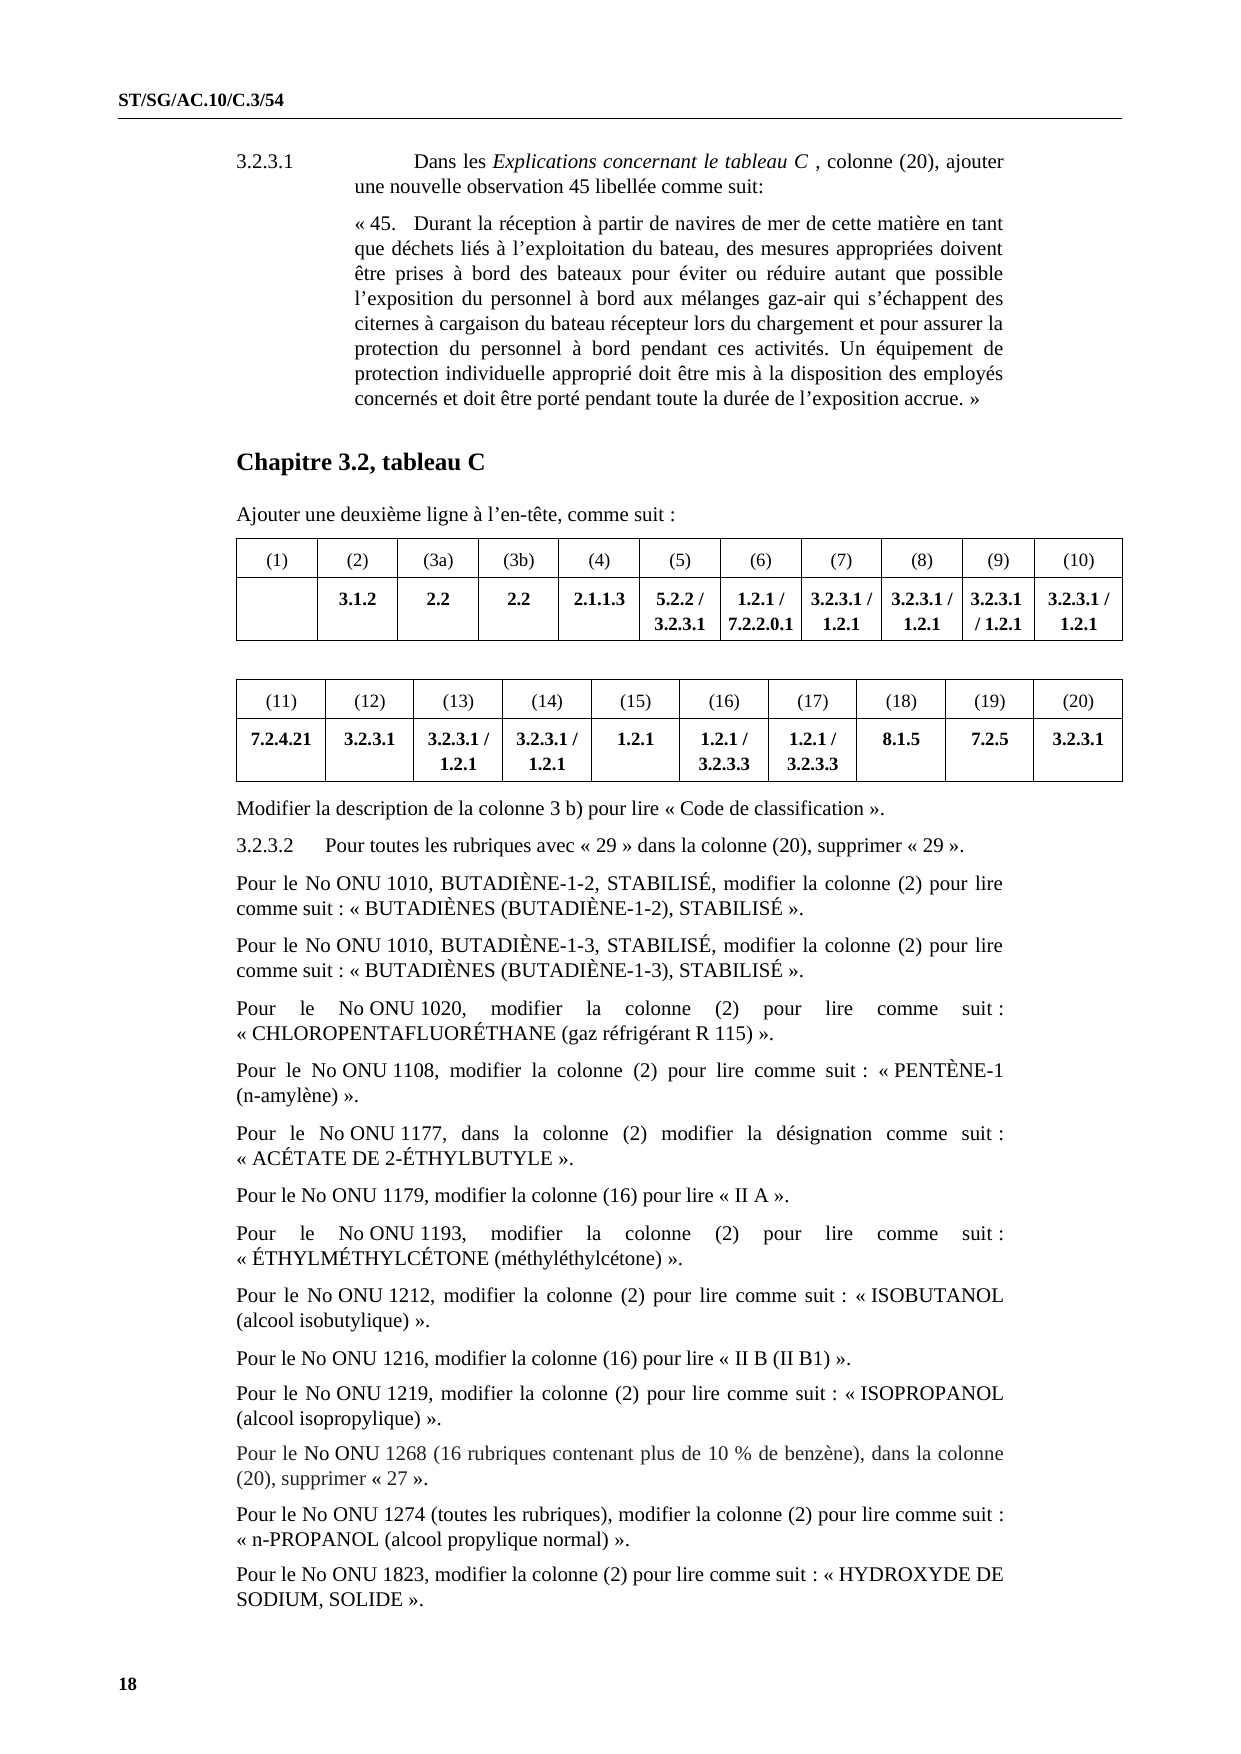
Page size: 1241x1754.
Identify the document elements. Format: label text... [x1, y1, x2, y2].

table_header (5) [640, 539, 720, 577]
table_header (13) [414, 680, 502, 717]
table_header (10) [1035, 539, 1122, 577]
table_cell 3.2.3.1 [326, 719, 413, 781]
table_cell 3.2.3.1 [1034, 719, 1122, 781]
table_cell 7.2.5 [946, 719, 1033, 781]
table_header (18) [857, 680, 945, 717]
text Ajouter une deuxième ligne à l’en-tête, comme suit : [236, 501, 1004, 526]
text « 45. Durant la réception à partir de navires de mer de cette matière en tant que déchets liés à l’exploitation du bateau, des mesures appropriées doivent être prises à bord des bateaux pour éviter ou réduire autant que possible l’exposition du personnel à bord aux mélanges gaz-air qui s’échappent des citernes à cargaison du bateau récepteur lors du chargement et pour assurer la protection du personnel à bord pendant ces activités. Un équipement de protection individuelle approprié doit être mis à la disposition des employés concernés et doit être porté pendant toute la durée de l’exposition accrue. » [236, 210, 1004, 410]
table_cell 2.1.1.3 [559, 578, 639, 640]
table_header (12) [326, 680, 413, 717]
table_header (3b) [479, 539, 558, 577]
table_header (2) [318, 539, 397, 577]
text Pour le No ONU 1823, modifier la colonne (2) pour lire comme suit : « HYDROXYDE DE SODIUM, SOLIDE ». [236, 1561, 1004, 1611]
table_header (20) [1034, 680, 1122, 717]
text 3.2.3.2 Pour toutes les rubriques avec « 29 » dans la colonne (20), supprimer « 29 ». [236, 832, 1004, 857]
table_cell 2.2 [479, 578, 558, 640]
table_cell 3.2.3.1 / 1.2.1 [414, 719, 502, 781]
table_cell 1.2.1 [592, 719, 679, 781]
table_header (14) [503, 680, 591, 717]
text Pour le No ONU 1219, modifier la colonne (2) pour lire comme suit : « ISOPROPANOL (alcool isopropylique) ». [236, 1380, 1004, 1430]
text Pour le No ONU 1193, modifier la colonne (2) pour lire comme suit : « ÉTHYLMÉTHYLCÉTONE (méthyléthylcétone) ». [236, 1219, 1004, 1269]
table_cell 5.2.2 / 3.2.3.1 [640, 578, 720, 640]
table_cell 2.2 [398, 578, 478, 640]
text Pour le No ONU 1216, modifier la colonne (16) pour lire « II B (II B1) ». [236, 1344, 1004, 1369]
text Pour le No ONU 1010, BUTADIÈNE-1-2, STABILISÉ, modifier la colonne (2) pour lire comme suit : « BUTADIÈNES (BUTADIÈNE-1-2), STABILISÉ ». [236, 869, 1004, 919]
table_header (3a) [398, 539, 478, 577]
table_cell 7.2.4.21 [237, 719, 325, 781]
table_header (7) [802, 539, 881, 577]
text Pour le No ONU 1212, modifier la colonne (2) pour lire comme suit : « ISOBUTANOL (alcool isobutylique) ». [236, 1282, 1004, 1332]
table_header (6) [721, 539, 801, 577]
table_header (19) [946, 680, 1033, 717]
text Pour le No ONU 1179, modifier la colonne (16) pour lire « II A ». [236, 1182, 1004, 1207]
table_cell 1.2.1 / 3.2.3.3 [680, 719, 768, 781]
table_header (9) [963, 539, 1034, 577]
text Pour le No ONU 1010, BUTADIÈNE-1-3, STABILISÉ, modifier la colonne (2) pour lire comme suit : « BUTADIÈNES (BUTADIÈNE-1-3), STABILISÉ ». [236, 932, 1004, 982]
table_header (11) [237, 680, 325, 717]
table_cell 3.2.3.1 / 1.2.1 [882, 578, 962, 640]
text 3.2.3.1 Dans les Explications concernant le tableau C , colonne (20), ajouter une nouvelle observation 45 libellée comme suit: [236, 148, 1004, 198]
text Chapitre 3.2, tableau C [118, 448, 1004, 476]
table_cell 1.2.1 / 7.2.2.0.1 [721, 578, 801, 640]
table_header (4) [559, 539, 639, 577]
table_cell [237, 578, 317, 640]
text Modifier la description de la colonne 3 b) pour lire « Code de classification ». [236, 794, 1004, 819]
table_header (8) [882, 539, 962, 577]
table_cell 3.2.3.1 / 1.2.1 [1035, 578, 1122, 640]
table_header (15) [592, 680, 679, 717]
table_cell 3.1.2 [318, 578, 397, 640]
text Pour le No ONU 1108, modifier la colonne (2) pour lire comme suit : « PENTÈNE-1 (n-amylène) ». [236, 1057, 1004, 1107]
table_cell 8.1.5 [857, 719, 945, 781]
table_cell 3.2.3.1 / 1.2.1 [503, 719, 591, 781]
table_cell 1.2.1 / 3.2.3.3 [769, 719, 856, 781]
table_cell 3.2.3.1 / 1.2.1 [963, 578, 1034, 640]
table_header (17) [769, 680, 856, 717]
text Pour le No ONU 1020, modifier la colonne (2) pour lire comme suit : « CHLOROPENTAFLUORÉTHANE (gaz réfrigérant R 115) ». [236, 994, 1004, 1044]
table_header (1) [237, 539, 317, 577]
text Pour le No ONU 1177, dans la colonne (2) modifier la désignation comme suit : « ACÉTATE DE 2-ÉTHYLBUTYLE ». [236, 1119, 1004, 1169]
table_cell 3.2.3.1 / 1.2.1 [802, 578, 881, 640]
text Pour le No ONU 1268 (16 rubriques contenant plus de 10 % de benzène), dans la colonne (20), supprimer « 27 ». [236, 1440, 1004, 1490]
text Pour le No ONU 1274 (toutes les rubriques), modifier la colonne (2) pour lire comme suit : « n-PROPANOL (alcool propylique normal) ». [236, 1501, 1004, 1551]
table_header (16) [680, 680, 768, 717]
